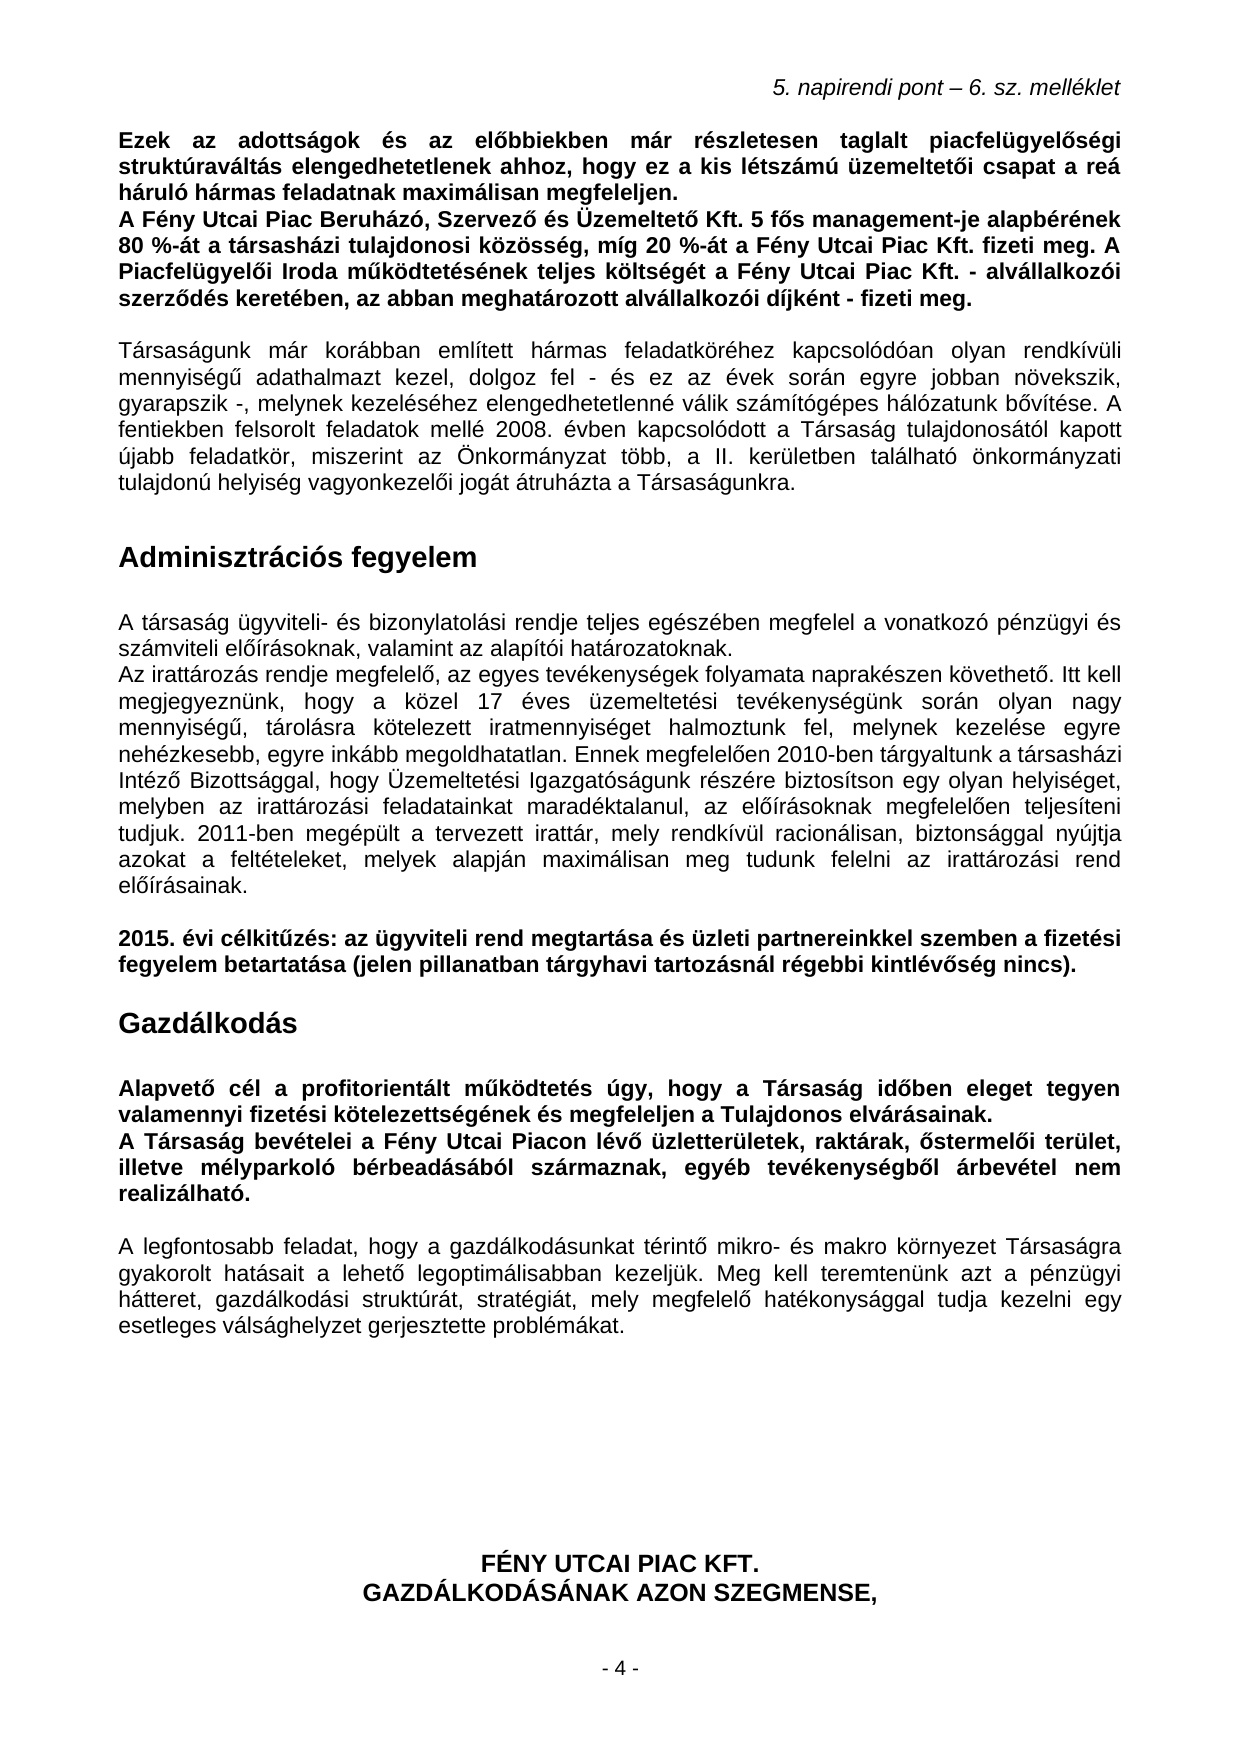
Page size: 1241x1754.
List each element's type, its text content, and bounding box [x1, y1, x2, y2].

text Ezek az adottságok és az előbbiekben már részletesen taglalt piacfelügyelőségi struktúraváltás elengedhetetlenek ahhoz, hogy ez a kis létszámú üzemeltetői csapat a reá háruló hármas feladatnak maximálisan megfeleljen. [118, 127, 1122, 206]
text 2015. évi célkitűzés: az ügyviteli rend megtartása és üzleti partnereinkkel szemben a fizetési fegyelem betartatása (jelen pillanatban tárgyhavi tartozásnál régebbi kintlévőség nincs). [118, 925, 1122, 978]
text Alapvető cél a profitorientált működtetés úgy, hogy a Társaság időben eleget tegyen valamennyi fizetési kötelezettségének és megfeleljen a Tulajdonos elvárásainak. [118, 1075, 1122, 1128]
text A legfontosabb feladat, hogy a gazdálkodásunkat térintő mikro- és makro környezet Társaságra gyakorolt hatásait a lehető legoptimálisabban kezeljük. Meg kell teremtenünk azt a pénzügyi hátteret, gazdálkodási struktúrát, stratégiát, mely megfelelő hatékonysággal tudja kezelni egy esetleges válsághelyzet gerjesztette problémákat. [118, 1233, 1122, 1338]
text A társaság ügyviteli- és bizonylatolási rendje teljes egészében megfelel a vonatkozó pénzügyi és számviteli előírásoknak, valamint az alapítói határozatoknak. [118, 609, 1122, 661]
text A Társaság bevételei a Fény Utcai Piacon lévő üzletterületek, raktárak, őstermelői terület, illetve mélyparkoló bérbeadásából származnak, egyéb tevékenységből árbevétel nem realizálható. [118, 1128, 1122, 1207]
text Fény Utcai Piac Kft. [118, 1549, 1122, 1578]
text Gazdálkodás [118, 1006, 1122, 1040]
text Az irattározás rendje megfelelő, az egyes tevékenységek folyamata naprakészen követhető. Itt kell megjegyeznünk, hogy a közel 17 éves üzemeltetési tevékenységünk során olyan nagy mennyiségű, tárolásra kötelezett iratmennyiséget halmoztunk fel, melynek kezelése egyre nehézkesebb, egyre inkább megoldhatatlan. Ennek megfelelően 2010-ben tárgyaltunk a társasházi Intéző Bizottsággal, hogy Üzemeltetési Igazgatóságunk részére biztosítson egy olyan helyiséget, melyben az irattározási feladatainkat maradéktalanul, az előírásoknak megfelelően teljesíteni tudjuk. 2011-ben megépült a tervezett irattár, mely rendkívül racionálisan, biztonsággal nyújtja azokat a feltételeket, melyek alapján maximálisan meg tudunk felelni az irattározási rend előírásainak. [118, 661, 1122, 899]
text A Fény Utcai Piac Beruházó, Szervező és Üzemeltető Kft. 5 fős management-je alapbérének 80 %-át a társasházi tulajdonosi közösség, míg 20 %-át a Fény Utcai Piac Kft. fizeti meg. A Piacfelügyelői Iroda működtetésének teljes költségét a Fény Utcai Piac Kft. - alvállalkozói szerződés keretében, az abban meghatározott alvállalkozói díjként - fizeti meg. [118, 206, 1122, 311]
text GAZDÁLKODÁSÁNAK AZON SZEGMENSE, [118, 1578, 1122, 1607]
text Adminisztrációs fegyelem [118, 540, 1122, 574]
text Társaságunk már korábban említett hármas feladatköréhez kapcsolódóan olyan rendkívüli mennyiségű adathalmazt kezel, dolgoz fel - és ez az évek során egyre jobban növekszik, gyarapszik -, melynek kezeléséhez elengedhetetlenné válik számítógépes hálózatunk bővítése. A fentiekben felsorolt feladatok mellé 2008. évben kapcsolódott a Társaság tulajdonosától kapott újabb feladatkör, miszerint az Önkormányzat több, a II. kerületben található önkormányzati tulajdonú helyiség vagyonkezelői jogát átruházta a Társaságunkra. [118, 337, 1122, 496]
